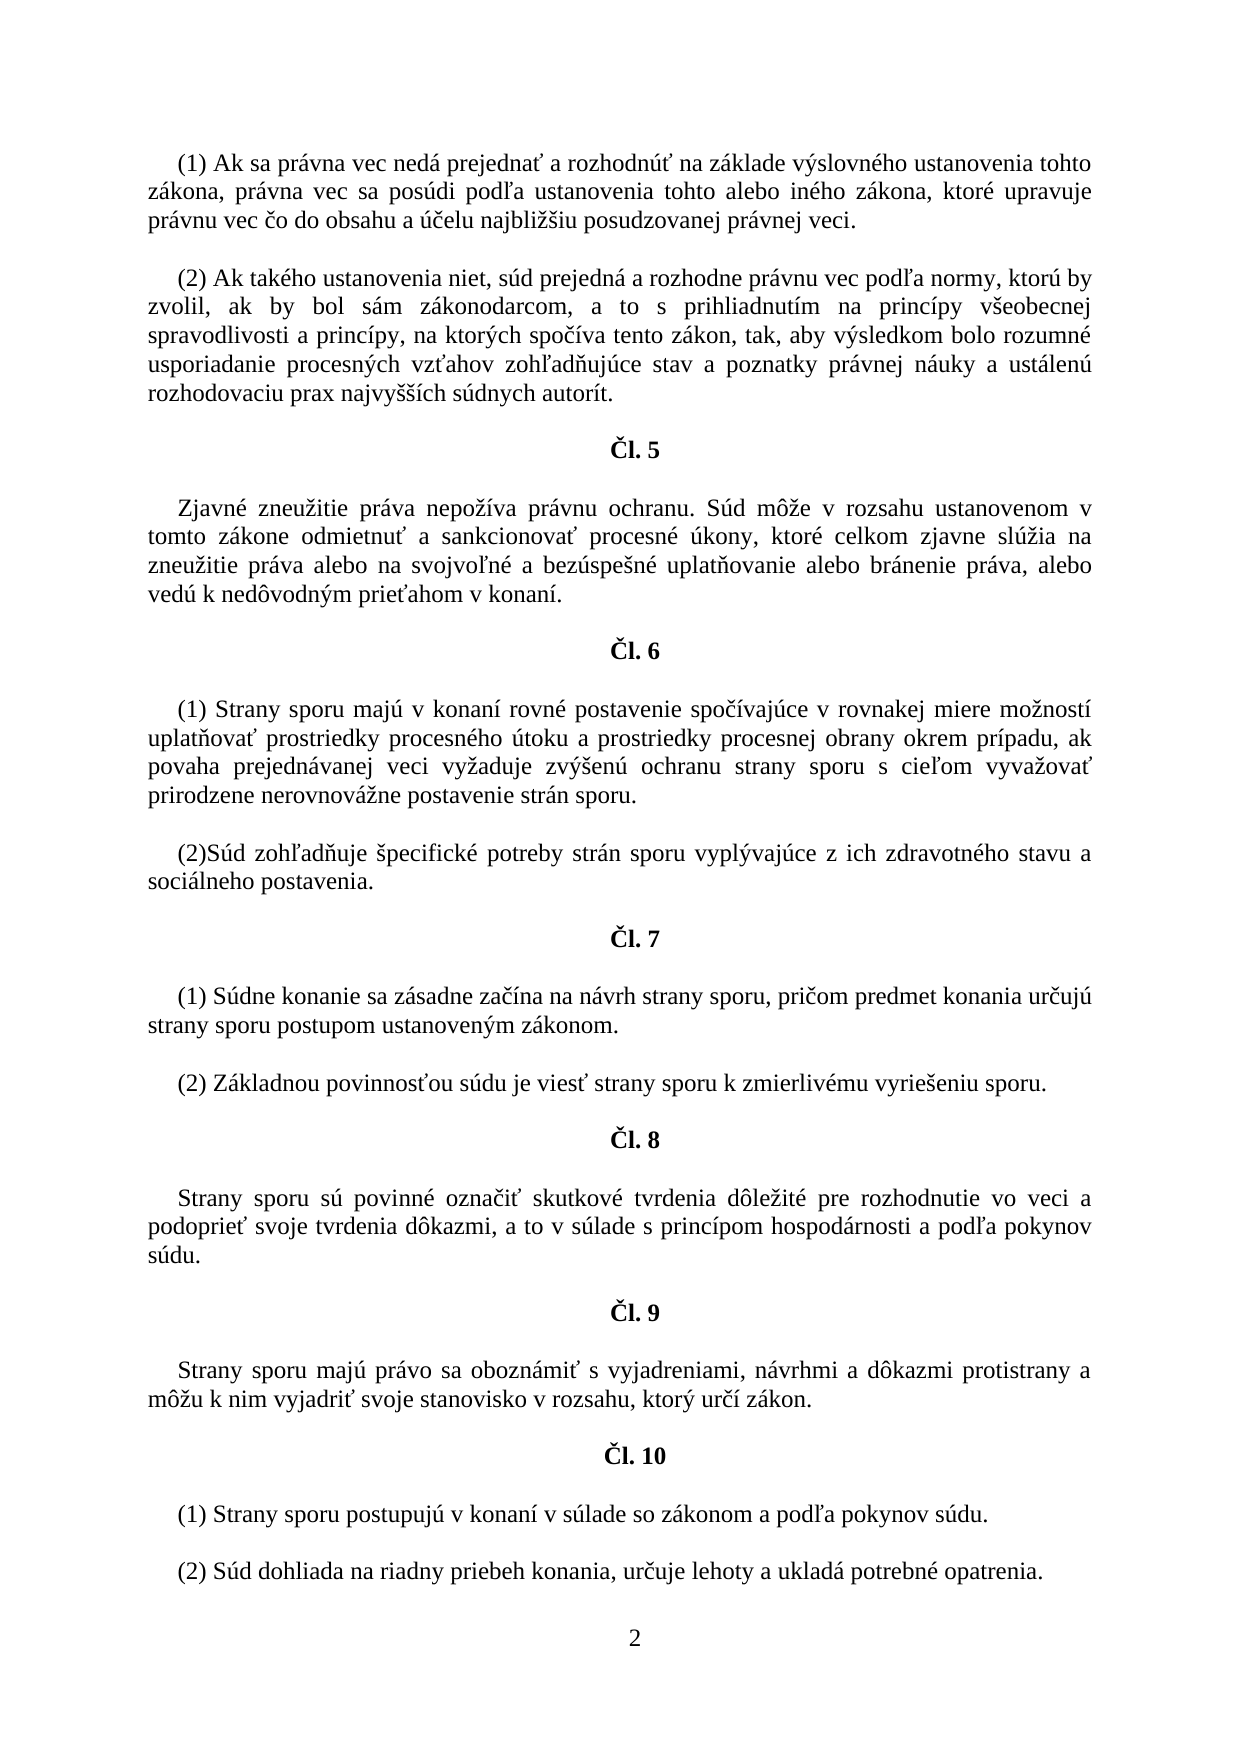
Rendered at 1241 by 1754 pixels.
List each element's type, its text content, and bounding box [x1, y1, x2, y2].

text (1) Strany sporu postupujú v konaní v súlade so zákonom a podľa pokynov súdu. [148, 1499, 1093, 1528]
text Strany sporu majú právo sa oboznámiť s vyjadreniami, návrhmi a dôkazmi protistrany a môžu k nim vyjadriť svoje stanovisko v rozsahu, ktorý určí zákon. [148, 1355, 1093, 1413]
text (2) Ak takého ustanovenia niet, súd prejedná a rozhodne právnu vec podľa normy, ktorú by zvolil, ak by bol sám zákonodarcom, a to s prihliadnutím na princípy všeobecnej spravodlivosti a princípy, na ktorých spočíva tento zákon, tak, aby výsledkom bolo rozumné usporiadanie procesných vzťahov zohľadňujúce stav a poznatky právnej náuky a ustálenú rozhodovaciu prax najvyšších súdnych autorít. [148, 263, 1093, 406]
text Čl. 5 [148, 435, 1093, 464]
text Zjavné zneužitie práva nepožíva právnu ochranu. Súd môže v rozsahu ustanovenom v tomto zákone odmietnuť a sankcionovať procesné úkony, ktoré celkom zjavne slúžia na zneužitie práva alebo na svojvoľné a bezúspešné uplatňovanie alebo bránenie práva, alebo vedú k nedôvodným prieťahom v konaní. [148, 493, 1093, 608]
text Čl. 8 [148, 1125, 1093, 1154]
text (2) Základnou povinnosťou súdu je viesť strany sporu k zmierlivému vyriešeniu sporu. [148, 1068, 1093, 1096]
text (2)Súd zohľadňuje špecifické potreby strán sporu vyplývajúce z ich zdravotného stavu a sociálneho postavenia. [148, 838, 1093, 895]
text Čl. 6 [148, 636, 1093, 665]
text Čl. 10 [148, 1441, 1093, 1470]
text Strany sporu sú povinné označiť skutkové tvrdenia dôležité pre rozhodnutie vo veci a podoprieť svoje tvrdenia dôkazmi, a to v súlade s princípom hospodárnosti a podľa pokynov súdu. [148, 1183, 1093, 1269]
text (1) Strany sporu majú v konaní rovné postavenie spočívajúce v rovnakej miere možností uplatňovať prostriedky procesného útoku a prostriedky procesnej obrany okrem prípadu, ak povaha prejednávanej veci vyžaduje zvýšenú ochranu strany sporu s cieľom vyvažovať prirodzene nerovnovážne postavenie strán sporu. [148, 694, 1093, 809]
text Čl. 9 [148, 1298, 1093, 1326]
text (1) Súdne konanie sa zásadne začína na návrh strany sporu, pričom predmet konania určujú strany sporu postupom ustanoveným zákonom. [148, 981, 1093, 1039]
text Čl. 7 [148, 924, 1093, 953]
text (2) Súd dohliada na riadny priebeh konania, určuje lehoty a ukladá potrebné opatrenia. [148, 1556, 1093, 1585]
text (1) Ak sa právna vec nedá prejednať a rozhodnúť na základe výslovného ustanovenia tohto zákona, právna vec sa posúdi podľa ustanovenia tohto alebo iného zákona, ktoré upravuje právnu vec čo do obsahu a účelu najbližšiu posudzovanej právnej veci. [148, 148, 1093, 234]
